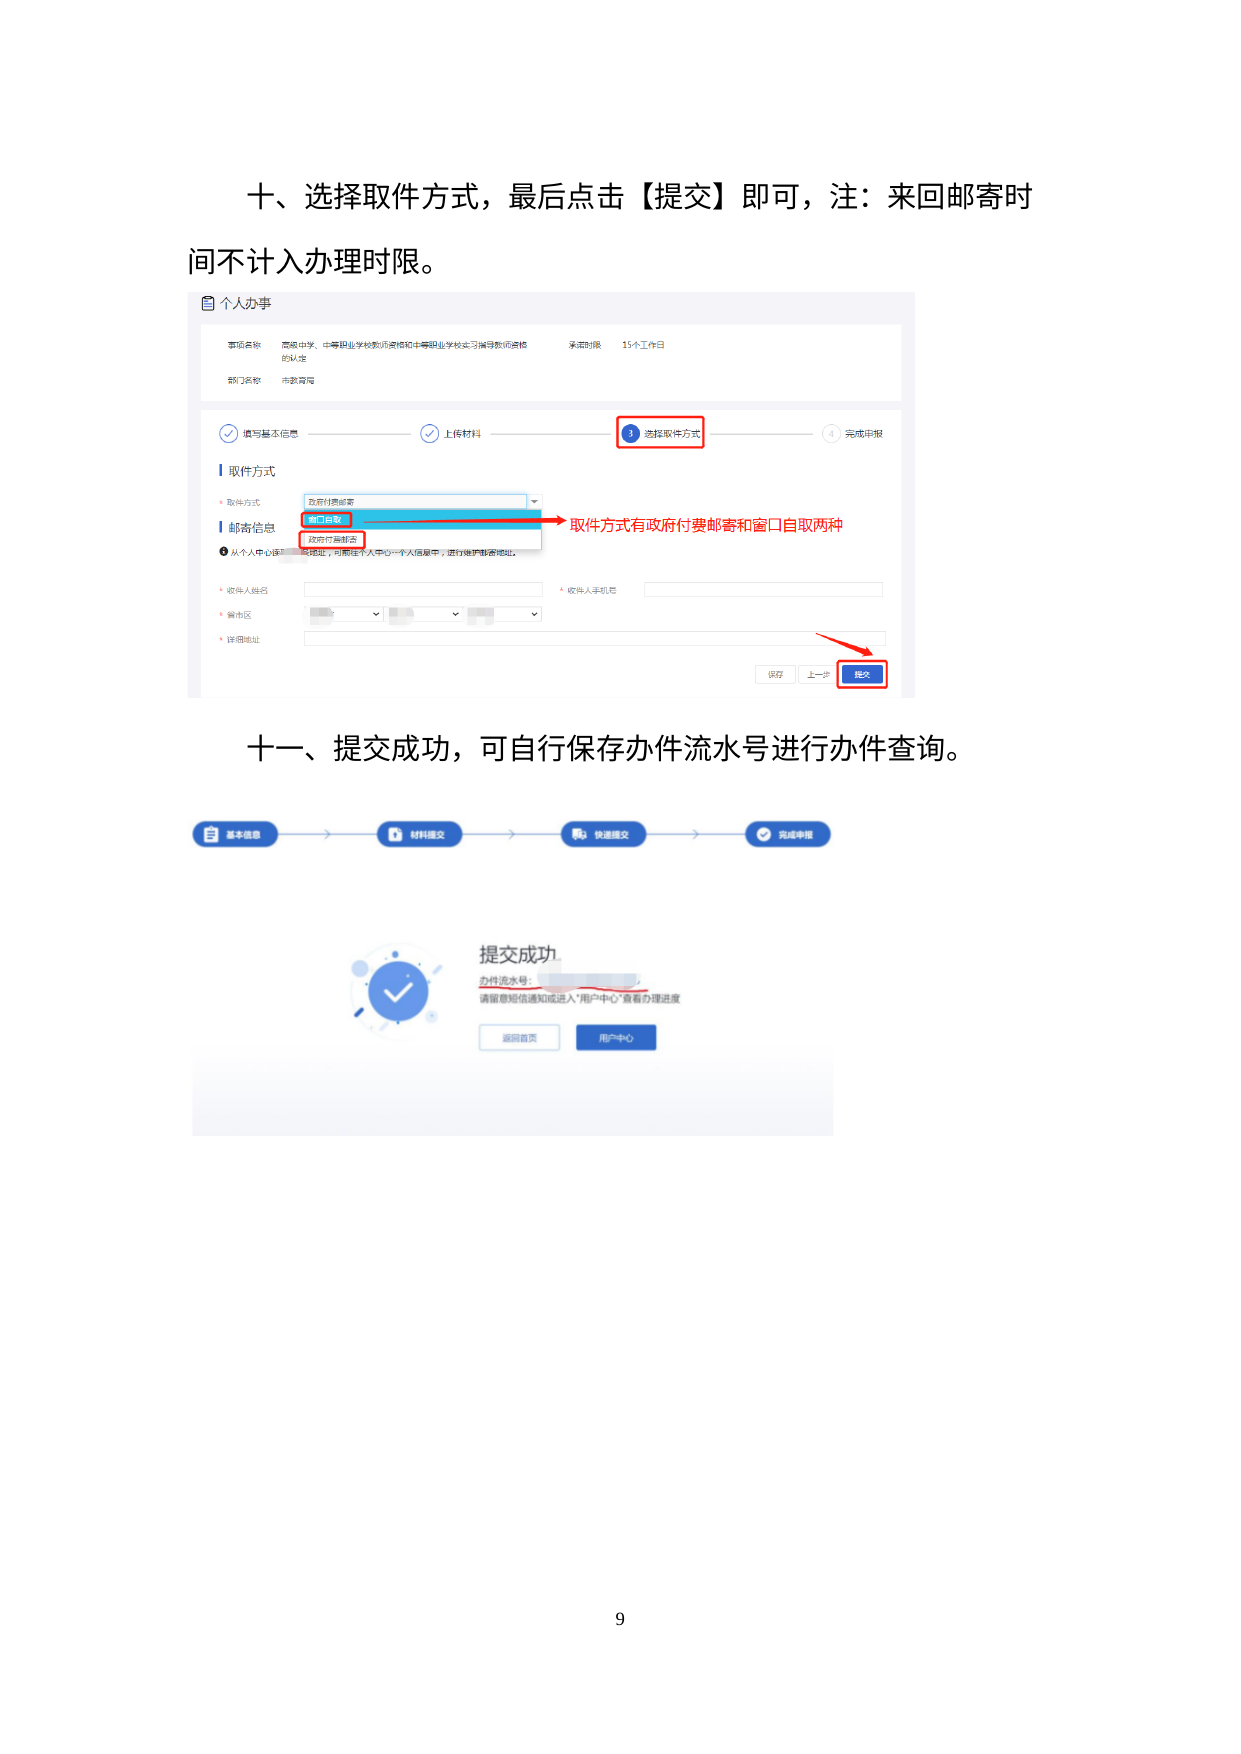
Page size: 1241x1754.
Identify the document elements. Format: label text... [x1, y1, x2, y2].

picture [187, 812, 835, 1136]
picture [187, 292, 915, 698]
text 十一、提交成功，可自行保存办件流水号进行办件查询。 [246, 714, 1053, 779]
text 十、选择取件方式，最后点击【提交】即可，注：来回邮寄时间不计入办理时限。 [187, 162, 1053, 292]
